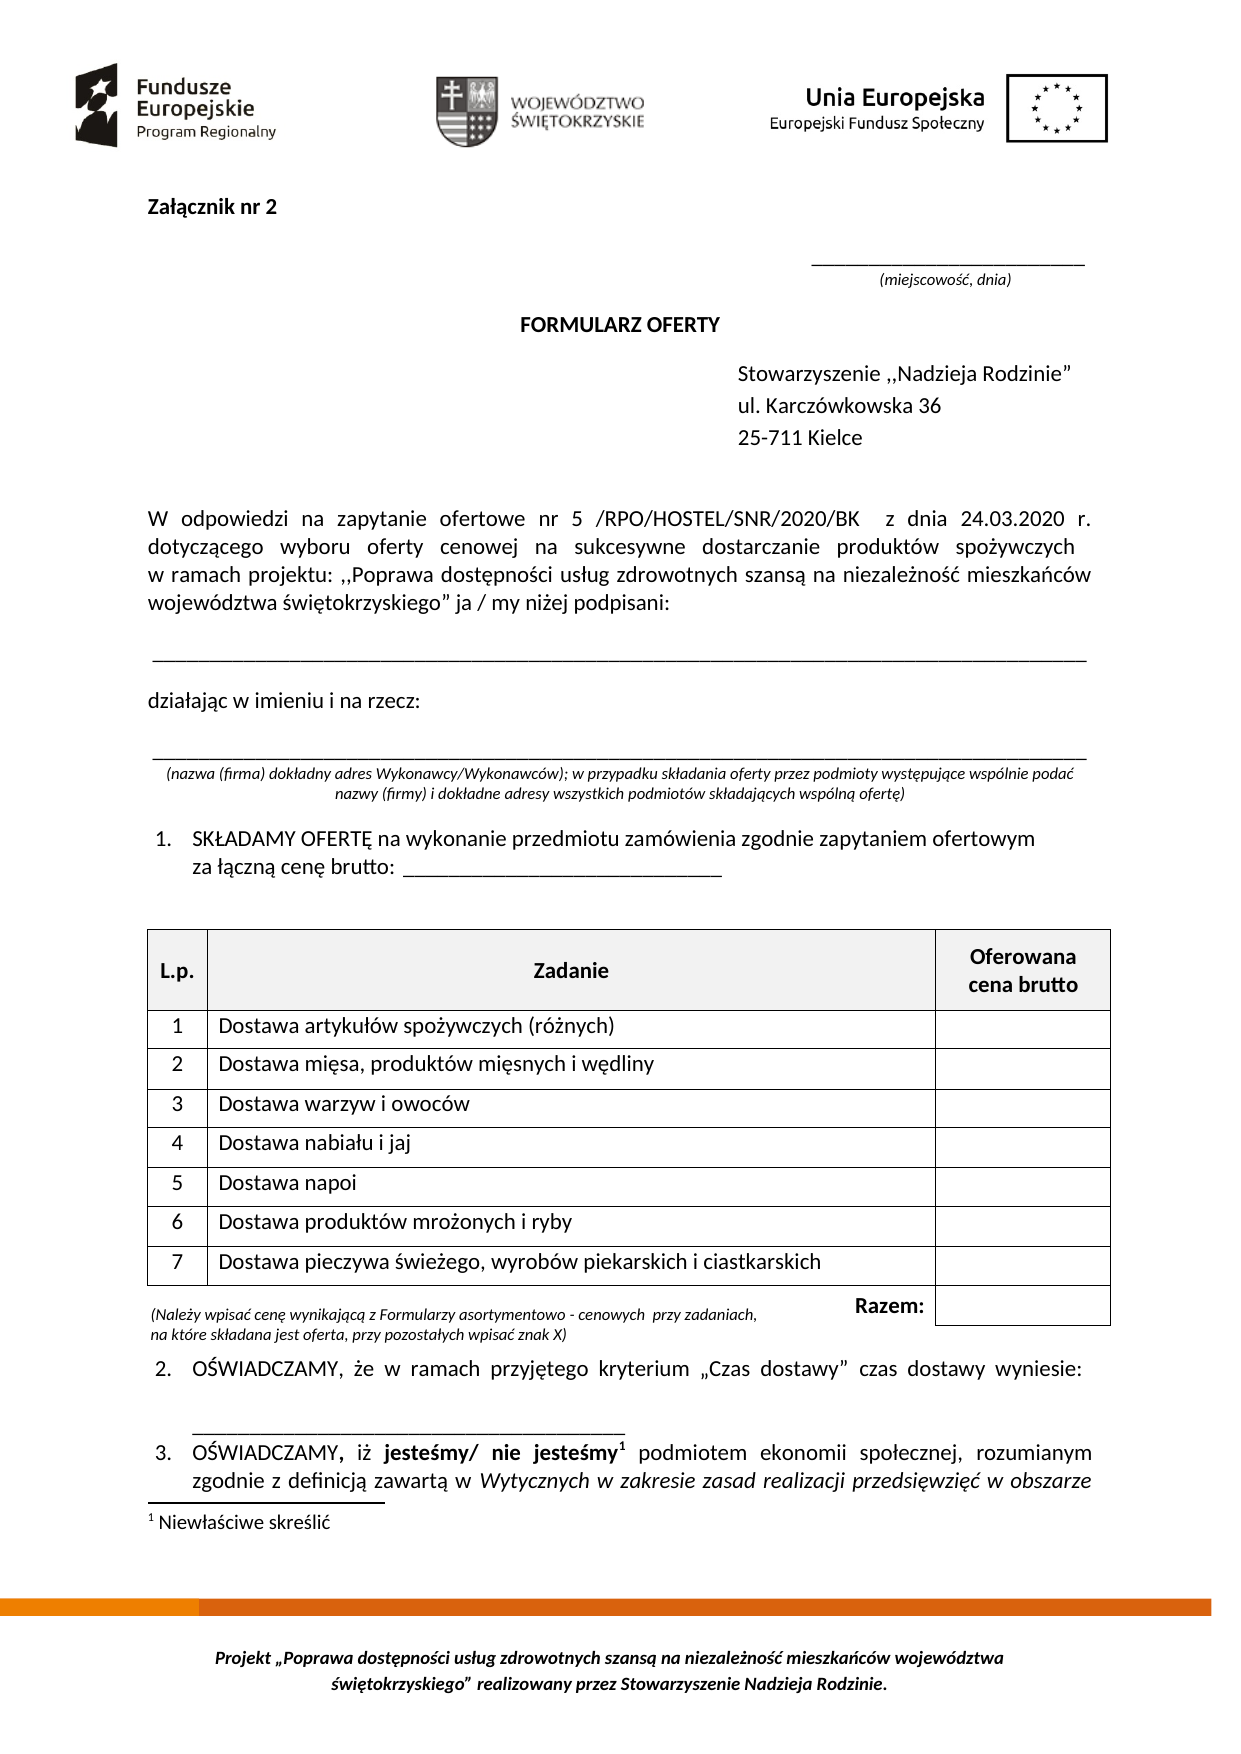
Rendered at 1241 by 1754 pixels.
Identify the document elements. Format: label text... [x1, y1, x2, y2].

text działając w imieniu i na rzecz: [148, 686, 1093, 714]
table_cell Razem: [207, 1286, 935, 1325]
table_cell Dostawa warzyw i owoców [208, 1090, 935, 1127]
text __________________________________________________________________________________ (nazwa (firma) dokładny adres Wykonawcy/Wykonawców); w przypadku składania oferty przez podmioty występujące wspólnie podać nazwy (firmy) i dokładne adresy wszystkich podmiotów składających wspólną ofertę) [148, 735, 1093, 803]
text 25-711 Kielce [664, 423, 1093, 451]
table_cell [936, 1286, 1110, 1325]
table_cell Dostawa nabiału i jaj [208, 1128, 935, 1167]
table_cell 7 [148, 1247, 207, 1284]
table_cell 1 [148, 1011, 207, 1048]
table_cell Dostawa napoi [208, 1168, 935, 1206]
text W odpowiedzi na zapytanie ofertowe nr 5 /RPO/HOSTEL/SNR/2020/BK z dnia 24.03.2020 r. dotyczącego wyboru oferty cenowej na sukcesywne dostarczanie produktów spożywczych w ramach projektu: ,,Poprawa dostępności usług zdrowotnych szansą na niezależność mieszkańców województwa świętokrzyskiego” ja / my niżej podpisani: [148, 504, 1093, 616]
table_cell [936, 1168, 1110, 1206]
table_cell 2 [148, 1049, 207, 1088]
text ________________________ (miejscowość, dnia) [811, 241, 1093, 289]
table_cell Dostawa produktów mrożonych i ryby [208, 1207, 935, 1246]
picture [748, 51, 1130, 165]
text FORMULARZ OFERTY [148, 310, 1093, 338]
table_cell 3 [148, 1090, 207, 1127]
table_cell 5 [148, 1168, 207, 1206]
table_cell Dostawa artykułów spożywczych (różnych) [208, 1011, 935, 1048]
text ul. Karczówkowska 36 [664, 391, 1093, 419]
table_cell [936, 1128, 1110, 1167]
picture [405, 64, 699, 172]
list SKŁADAMY OFERTĘ na wykonanie przedmiotu zamówienia zgodnie zapytaniem ofertowym za łączną cenę brutto: ____________________________ [154, 824, 1093, 880]
table_cell [936, 1090, 1110, 1127]
text __________________________________________________________________________________ [148, 637, 1093, 665]
table_cell [936, 1049, 1110, 1088]
table_cell [936, 1247, 1110, 1284]
table_header Oferowana cena brutto [936, 930, 1110, 1010]
picture [55, 42, 325, 165]
table_cell Dostawa mięsa, produktów mięsnych i wędliny [208, 1049, 935, 1088]
list OŚWIADCZAMY, że w ramach przyjętego kryterium „Czas dostawy” czas dostawy wyniesie: ______________________________________ [154, 1354, 1093, 1438]
table_cell 4 [148, 1128, 207, 1167]
table_cell [936, 1207, 1110, 1246]
text Stowarzyszenie ,,Nadzieja Rodzinie” [148, 359, 1093, 387]
table_header L.p. [148, 930, 207, 1010]
table_cell [148, 1286, 207, 1325]
table_cell Dostawa pieczywa świeżego, wyrobów piekarskich i ciastkarskich [208, 1247, 935, 1284]
table_cell 6 [148, 1207, 207, 1246]
table_header Zadanie [208, 930, 935, 1010]
table_cell [936, 1011, 1110, 1048]
text Załącznik nr 2 [148, 192, 1093, 220]
